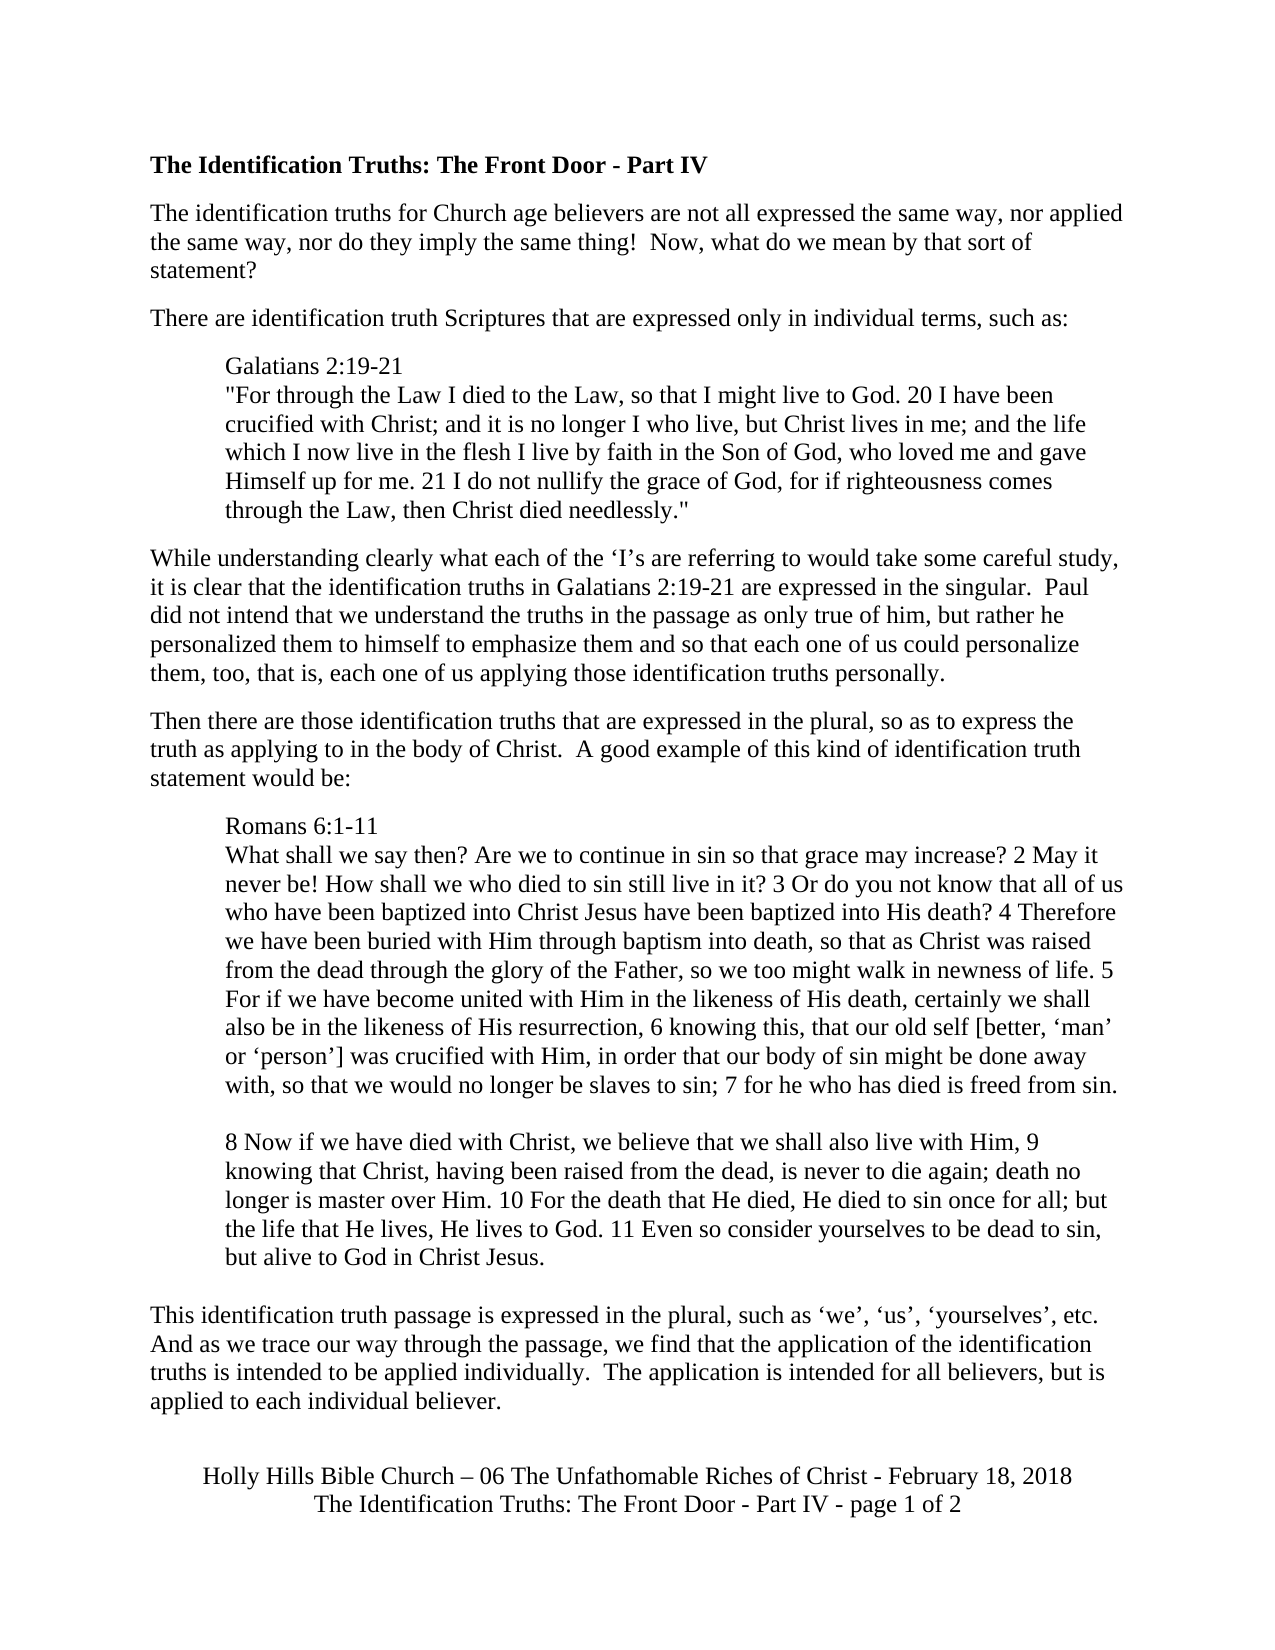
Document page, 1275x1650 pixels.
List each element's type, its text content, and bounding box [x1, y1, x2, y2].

text "For through the Law I died to the Law, so that I might live to God. 20 I have been crucified with Christ; and it is no longer I who live, but Christ lives in me; and the life which I now live in the flesh I live by faith in the Son of God, who loved me and gave Himself up for me. 21 I do not nullify the grace of God, for if righteousness comes through the Law, then Christ died needlessly." [225, 380, 1125, 524]
text There are identification truth Scriptures that are expressed only in individual terms, such as: [150, 303, 1125, 332]
text Romans 6:1-11 [225, 811, 1125, 840]
text Galatians 2:19-21 [225, 351, 1125, 380]
text While understanding clearly what each of the ‘I’s are referring to would take some careful study, it is clear that the identification truths in Galatians 2:19-21 are expressed in the singular. Paul did not intend that we understand the truths in the passage as only true of him, but rather he personalized them to himself to emphasize them and so that each one of us could personalize them, too, that is, each one of us applying those identification truths personally. [150, 543, 1125, 687]
text What shall we say then? Are we to continue in sin so that grace may increase? 2 May it never be! How shall we who died to sin still live in it? 3 Or do you not know that all of us who have been baptized into Christ Jesus have been baptized into His death? 4 Therefore we have been buried with Him through baptism into death, so that as Christ was raised from the dead through the glory of the Father, so we too might walk in newness of life. 5 For if we have become united with Him in the likeness of His death, certainly we shall also be in the likeness of His resurrection, 6 knowing this, that our old self [better, ‘man’ or ‘person’] was crucified with Him, in order that our body of sin might be done away with, so that we would no longer be slaves to sin; 7 for he who has died is freed from sin. [225, 840, 1125, 1099]
text 8 Now if we have died with Christ, we believe that we shall also live with Him, 9 knowing that Christ, having been raised from the dead, is never to die again; death no longer is master over Him. 10 For the death that He died, He died to sin once for all; but the life that He lives, He lives to God. 11 Even so consider yourselves to be dead to sin, but alive to God in Christ Jesus. [225, 1127, 1125, 1271]
text Then there are those identification truths that are expressed in the plural, so as to express the truth as applying to in the body of Christ. A good example of this kind of identification truth statement would be: [150, 706, 1125, 792]
text The identification truths for Church age believers are not all expressed the same way, nor applied the same way, nor do they imply the same thing! Now, what do we mean by that sort of statement? [150, 198, 1125, 284]
text The Identification Truths: The Front Door - Part IV [150, 150, 1125, 179]
text This identification truth passage is expressed in the plural, such as ‘we’, ‘us’, ‘yourselves’, etc. And as we trace our way through the passage, we find that the application of the identification truths is intended to be applied individually. The application is intended for all believers, but is applied to each individual believer. [150, 1300, 1125, 1415]
